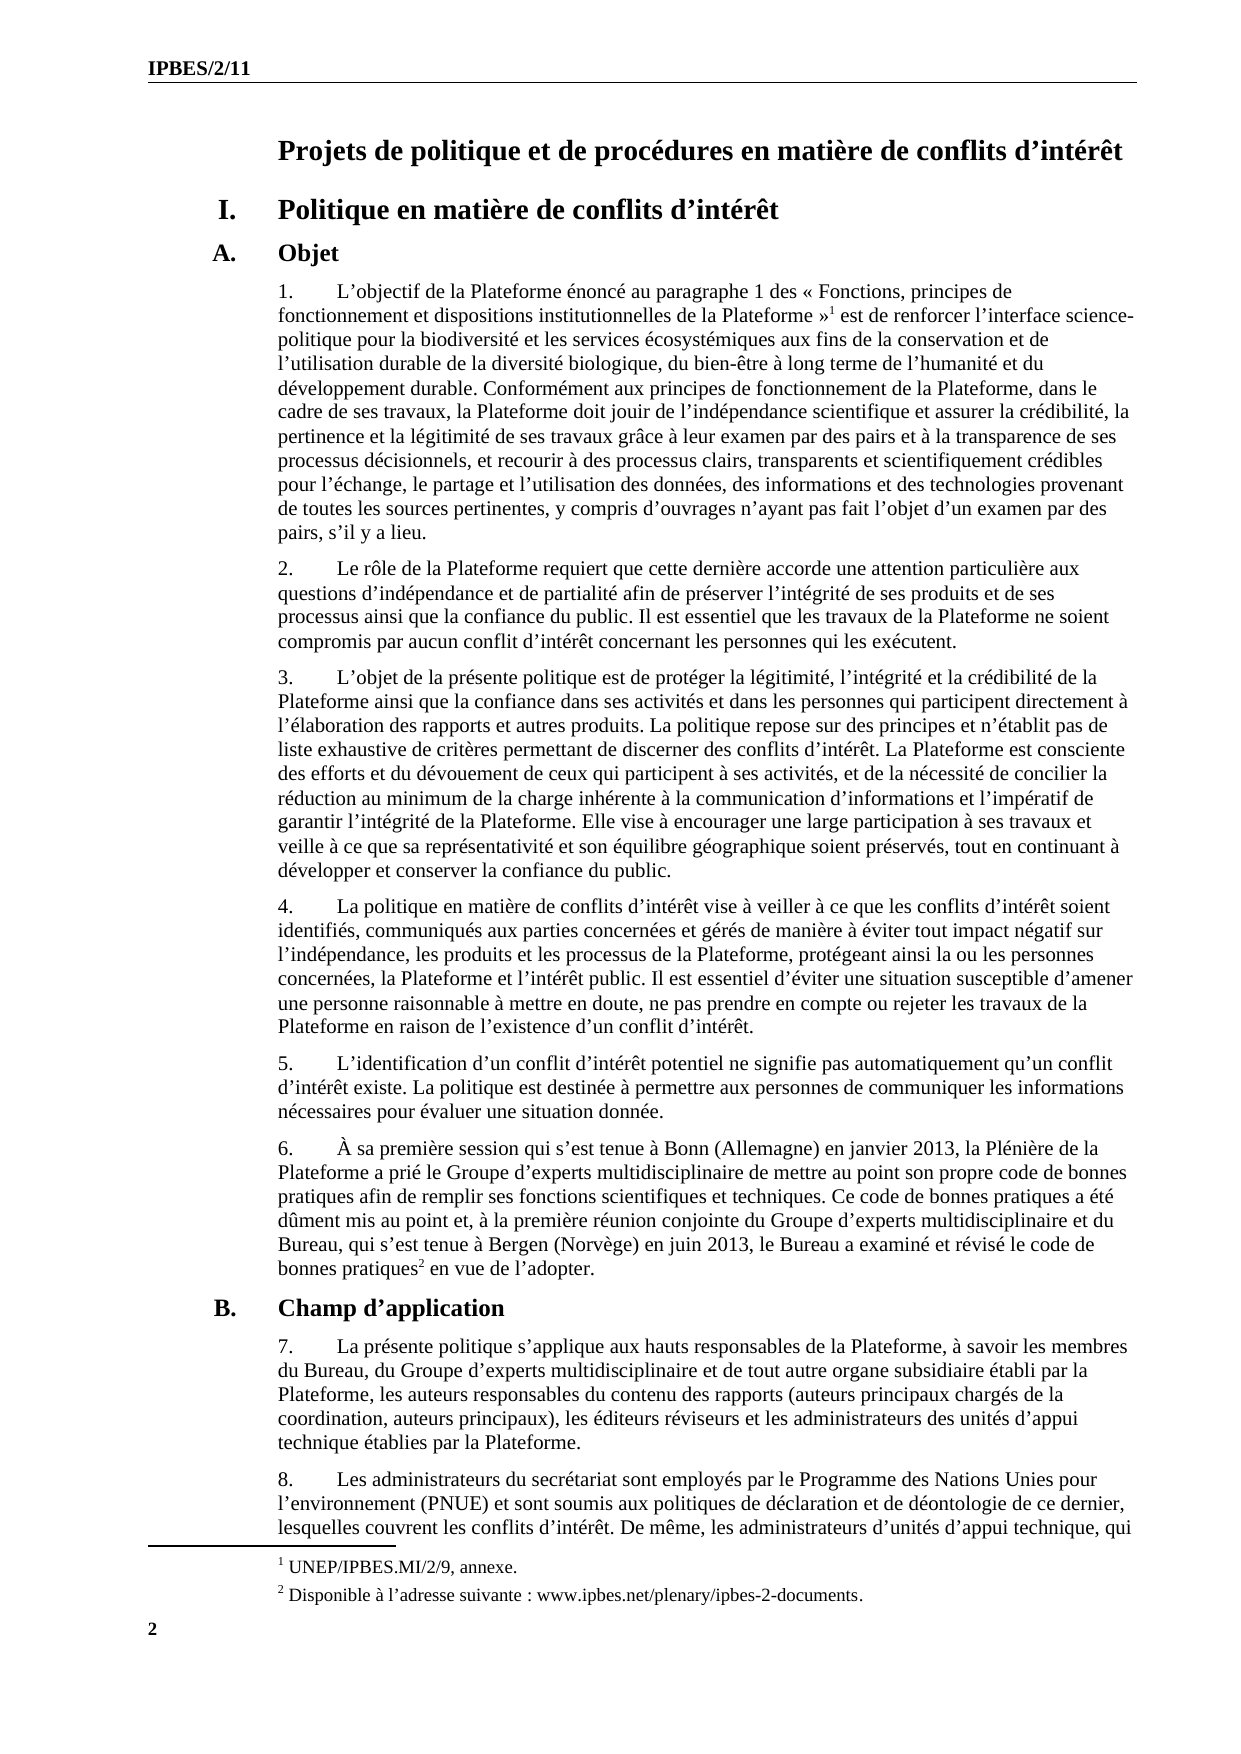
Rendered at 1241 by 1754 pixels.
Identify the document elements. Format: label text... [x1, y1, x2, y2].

text Le rôle de requiert que cette dernière accorde une attention particulière aux questions d’indépendance et de partialité afin de préserver l’intégrité de ses produits et de ses processus ainsi que la confiance du public. Il est essentiel que les travaux de ne soient compromis par aucun conflit d’intérêt concernant les personnes qui les exécutent. [278, 556, 1137, 653]
text L’objet de la présente politique est de protéger la légitimité, l’intégrité et la crédibilité de ainsi que la confiance dans ses activités et dans les personnes qui participent directement à l’élaboration des rapports et autres produits. La politique repose sur des principes et n’établit pas de liste exhaustive de critères permettant de discerner des conflits d’intérêt. est consciente des efforts et du dévouement de ceux qui participent à ses activités, et de la nécessité de concilier la réduction au minimum de la charge inhérente à la communication d’informations et l’impératif de garantir l’intégrité de vise à encourager une large participation à ses travaux et veille à ce que sa représentativité et son équilibre géographique soient préservés, tout en continuant à développer et conserver la confiance du public. [278, 665, 1137, 882]
text La politique en matière de conflits d’intérêt vise à veiller à ce que les conflits d’intérêt soient identifiés, communiqués aux parties concernées et gérés de manière à éviter tout impact négatif sur l’indépendance, les produits et les processus de , protégeant ainsi la ou les personnes concernées, et l’intérêt public. Il est essentiel d’éviter une situation susceptible d’amener une personne raisonnable à mettre en doute, ne pas prendre en compte ou rejeter les travaux de en raison de l’existence d’un conflit d’intérêt. [278, 894, 1137, 1038]
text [278, 1467, 1137, 1539]
text A. Objet [148, 238, 1107, 267]
text B. Champ d’application [148, 1293, 1107, 1321]
text L’objectif de énoncé au paragraphe 1 des « Fonctions, principes de fonctionnement et dispositions institutionnelles de » est de renforcer l’interface science-politique pour la biodiversité et les services écosystémiques aux fins de la conservation et de l’utilisation durable de la diversité biologique, du bien-être à long terme de l’humanité et du développement durable. Conformément aux principes de fonctionnement de , dans le cadre de ses travaux, doit jouir de l’indépendance scientifique et assurer la crédibilité, la pertinence et la légitimité de ses travaux grâce à leur examen par des pairs et à la transparence de ses processus décisionnels, et recourir à des processus clairs, transparents et scientifiquement crédibles pour l’échange, le partage et l’utilisation des données, des informations et des technologies provenant de toutes les sources pertinentes, y compris d’ouvrages n’ayant pas fait l’objet d’un examen par des pairs, s’il y a lieu. [278, 279, 1137, 544]
text L’identification d’un conflit d’intérêt potentiel ne signifie pas automatiquement qu’un conflit d’intérêt existe. La politique est destinée à permettre aux personnes de communiquer les informations nécessaires pour évaluer une situation donnée. [278, 1051, 1137, 1123]
title Projets de politique et de procédures en matière de conflits d’intérêt [278, 133, 1137, 167]
text I. Politique en matière de conflits d’intérêt [148, 192, 1107, 225]
text La présente politique s’applique aux hauts responsables de , à savoir les membres du Bureau, du Groupe d’experts multidisciplinaire et de tout autre organe subsidiaire établi par , les auteurs responsables du contenu des rapports (auteurs principaux chargés de la coordination, auteurs principaux), les éditeurs réviseurs et les administrateurs des unités d’appui technique établies par [278, 1334, 1137, 1454]
text À sa première session qui s’est tenue à Bonn (Allemagne) en janvier 2013, de a prié le Groupe d’experts multidisciplinaire de mettre au point son propre code de bonnes pratiques afin de remplir ses fonctions scientifiques et techniques. Ce code de bonnes pratiques a été dûment mis au point et, à la première réunion conjointe du Groupe d’experts multidisciplinaire et du Bureau, qui s’est tenue à Bergen (Norvège) en juin 2013, le Bureau a examiné et révisé le code de bonnes pratiques en vue de l’adopter. [278, 1136, 1137, 1280]
